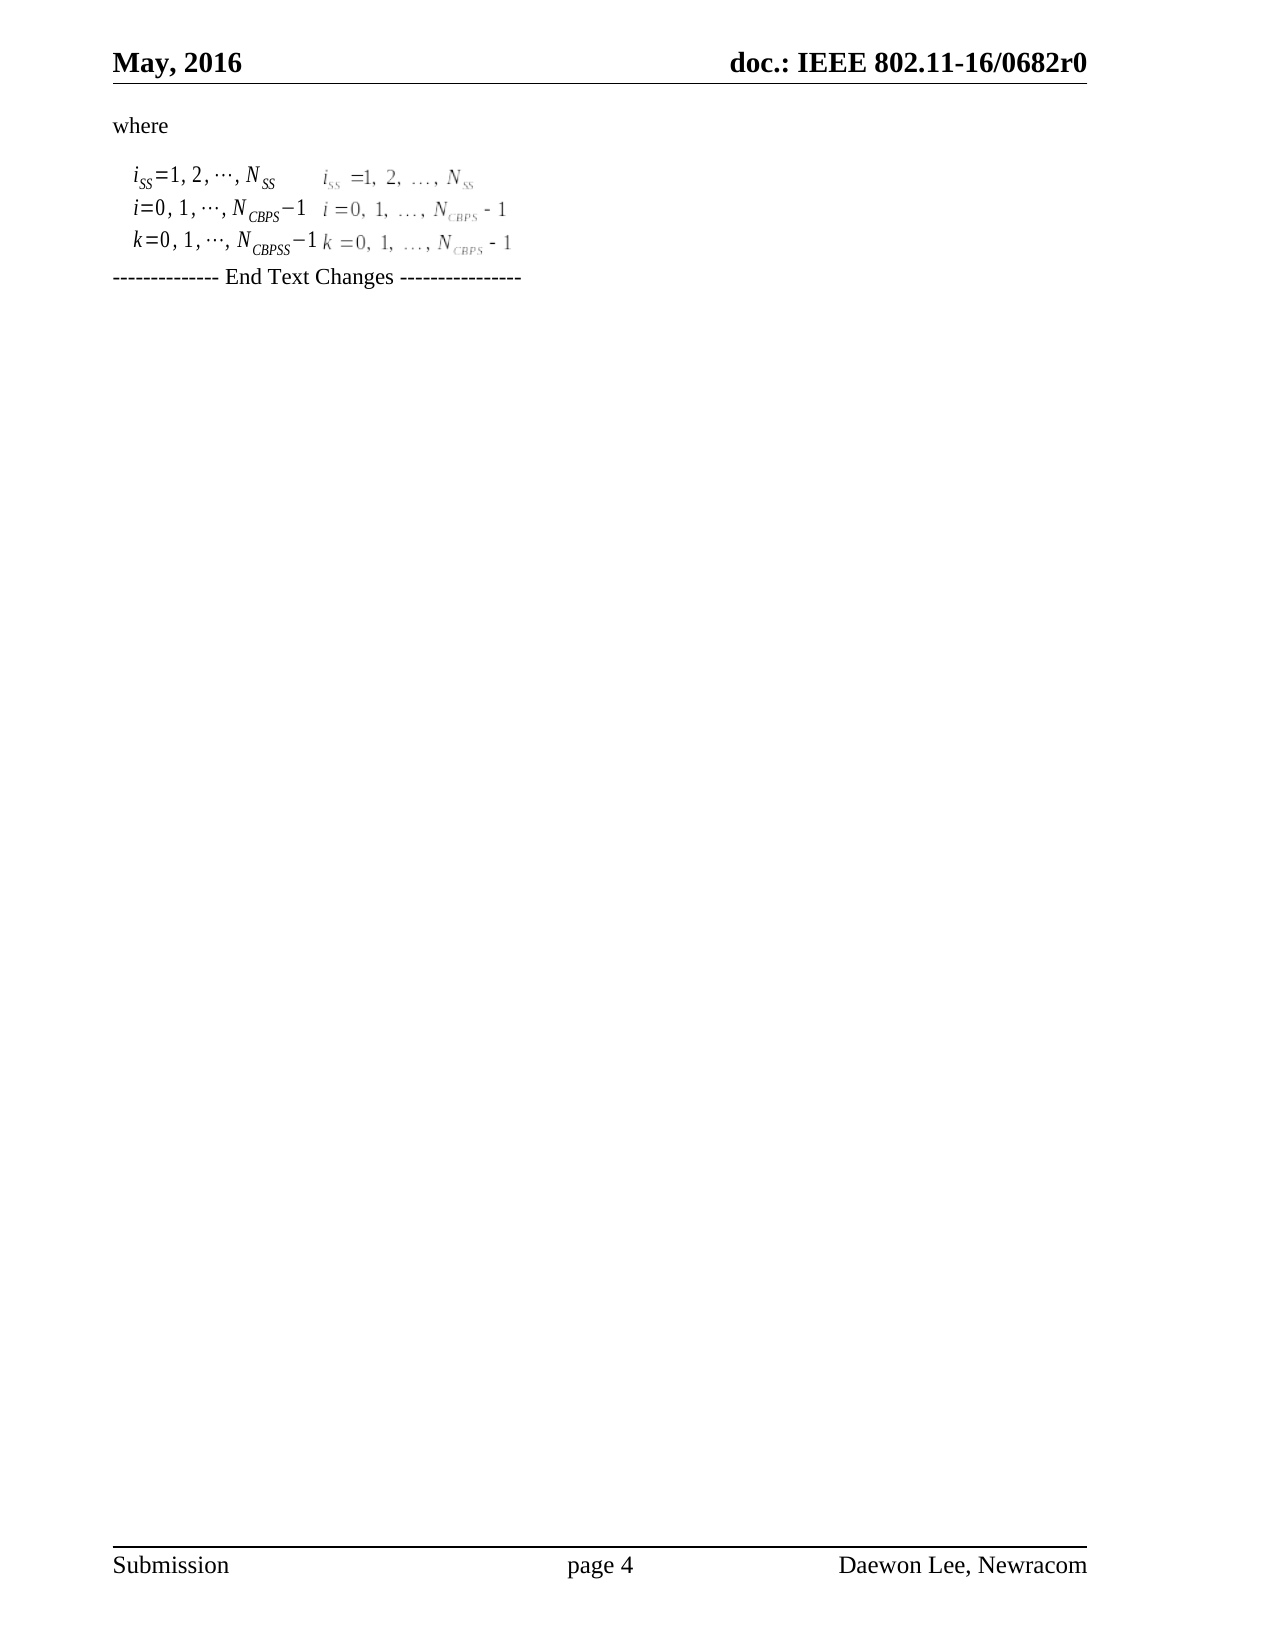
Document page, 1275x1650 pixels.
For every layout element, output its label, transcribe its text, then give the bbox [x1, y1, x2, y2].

text -------------- End Text Changes ---------------- [112, 263, 1087, 289]
text where [112, 112, 1087, 139]
